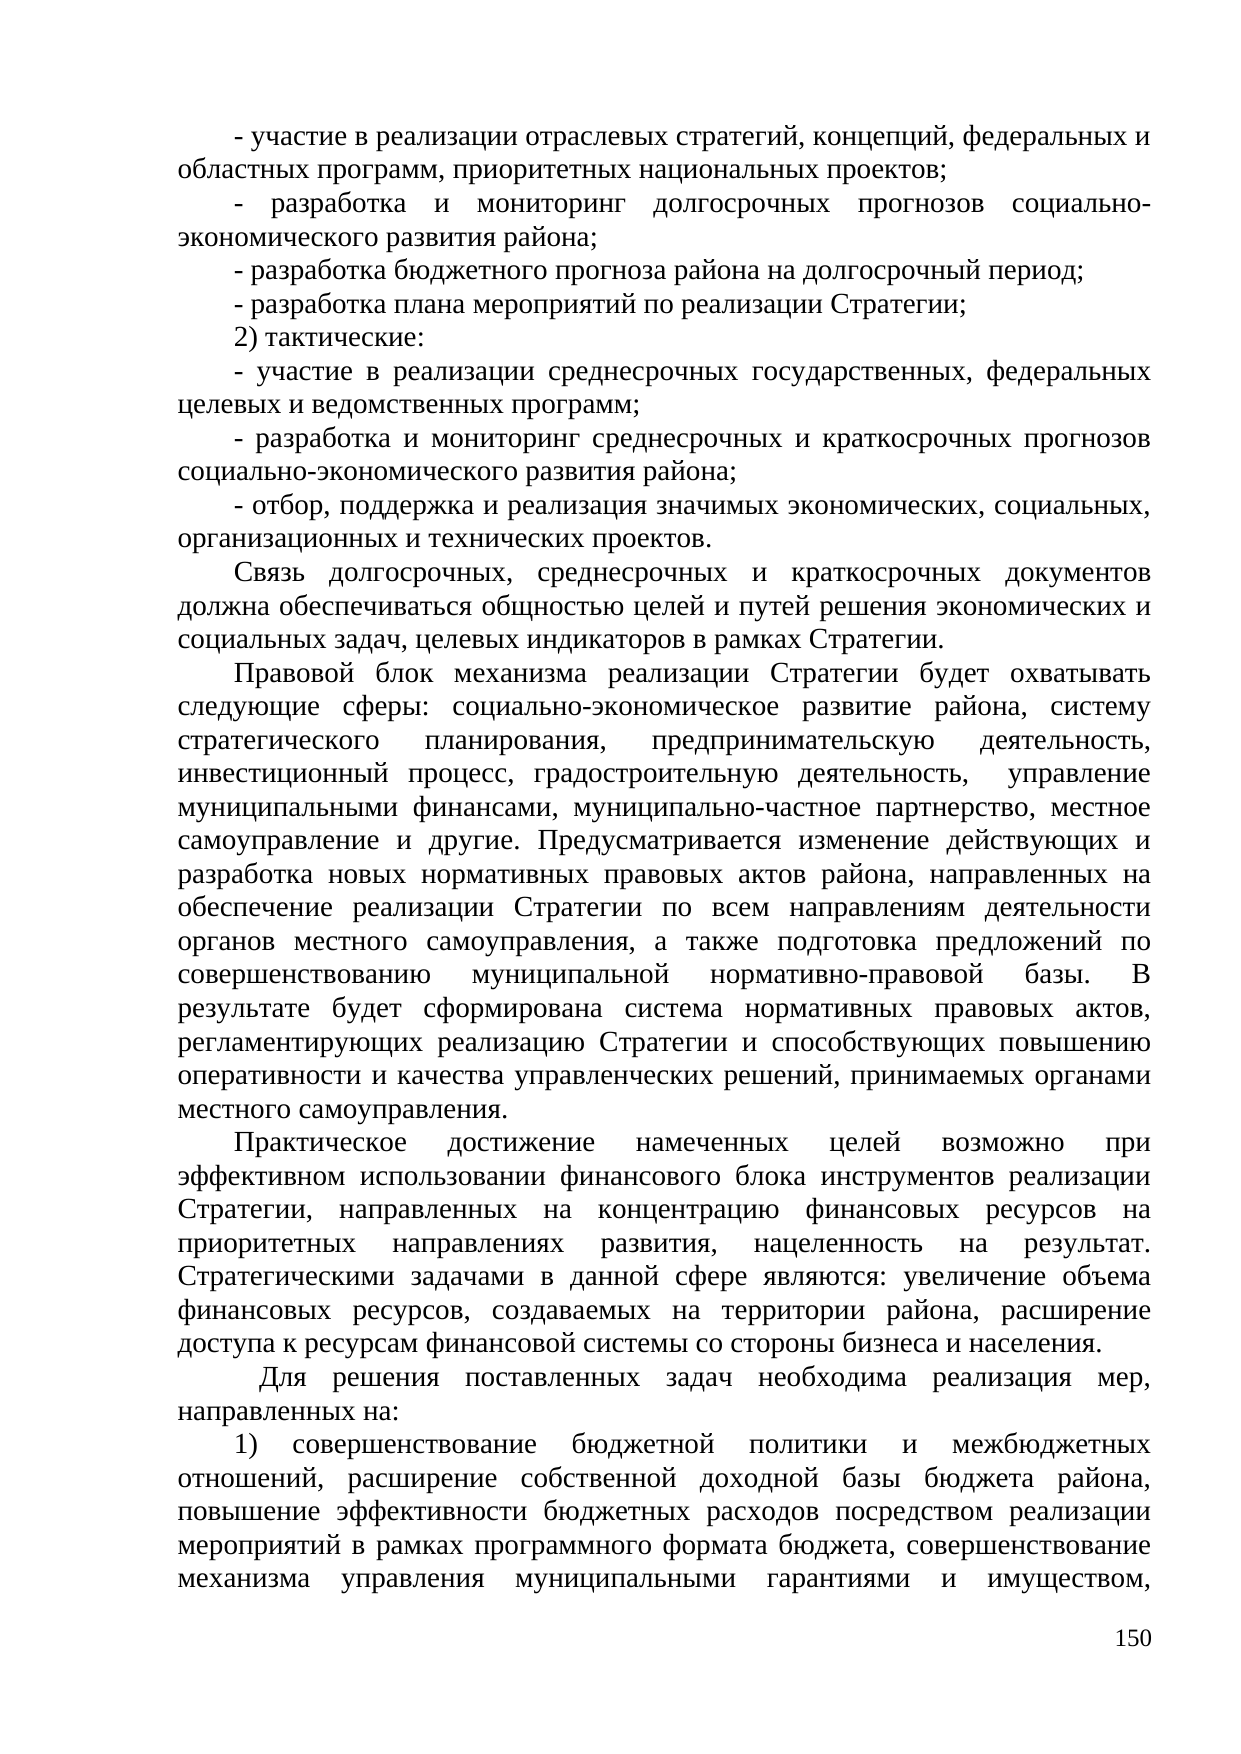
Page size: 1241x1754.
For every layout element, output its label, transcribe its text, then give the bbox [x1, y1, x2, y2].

text 2) тактические: [177, 319, 1152, 353]
text Для решения поставленных задач необходима реализация мер, направленных на: [177, 1359, 1152, 1426]
text - разработка плана мероприятий по реализации Стратегии; [177, 286, 1152, 319]
text - разработка бюджетного прогноза района на долгосрочный период; [177, 252, 1152, 286]
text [177, 1426, 1152, 1594]
text - разработка и мониторинг долгосрочных прогнозов социально-экономического развития района; [177, 185, 1152, 252]
text Правовой блок механизма реализации Стратегии будет охватывать следующие сферы: социально-экономическое развитие района, систему стратегического планирования, предпринимательскую деятельность, инвестиционный процесс, градостроительную деятельность, управление муниципальными финансами, муниципально-частное партнерство, местное самоуправление и другие. Предусматривается изменение действующих и разработка новых нормативных правовых актов района, направленных на обеспечение реализации Стратегии по всем направлениям деятельности органов местного самоуправления, а также подготовка предложений по совершенствованию муниципальной нормативно-правовой базы. В результате будет сформирована система нормативных правовых актов, регламентирующих реализацию Стратегии и способствующих повышению оперативности и качества управленческих решений, принимаемых органами местного самоуправления. [177, 655, 1152, 1124]
text - отбор, поддержка и реализация значимых экономических, социальных, организационных и технических проектов. [177, 487, 1152, 554]
text - разработка и мониторинг среднесрочных и краткосрочных прогнозов социально-экономического развития района; [177, 420, 1152, 487]
text Связь долгосрочных, среднесрочных и краткосрочных документов должна обеспечиваться общностью целей и путей решения экономических и социальных задач, целевых индикаторов в рамках Стратегии. [177, 554, 1152, 655]
text - участие в реализации среднесрочных государственных, федеральных целевых и ведомственных программ; [177, 353, 1152, 420]
text - участие в реализации отраслевых стратегий, концепций, федеральных и областных программ, приоритетных национальных проектов; [177, 118, 1152, 185]
text Практическое достижение намеченных целей возможно при эффективном использовании финансового блока инструментов реализации Стратегии, направленных на концентрацию финансовых ресурсов на приоритетных направлениях развития, нацеленность на результат. Стратегическими задачами в данной сфере являются: увеличение объема финансовых ресурсов, создаваемых на территории района, расширение доступа к ресурсам финансовой системы со стороны бизнеса и населения. [177, 1124, 1152, 1359]
